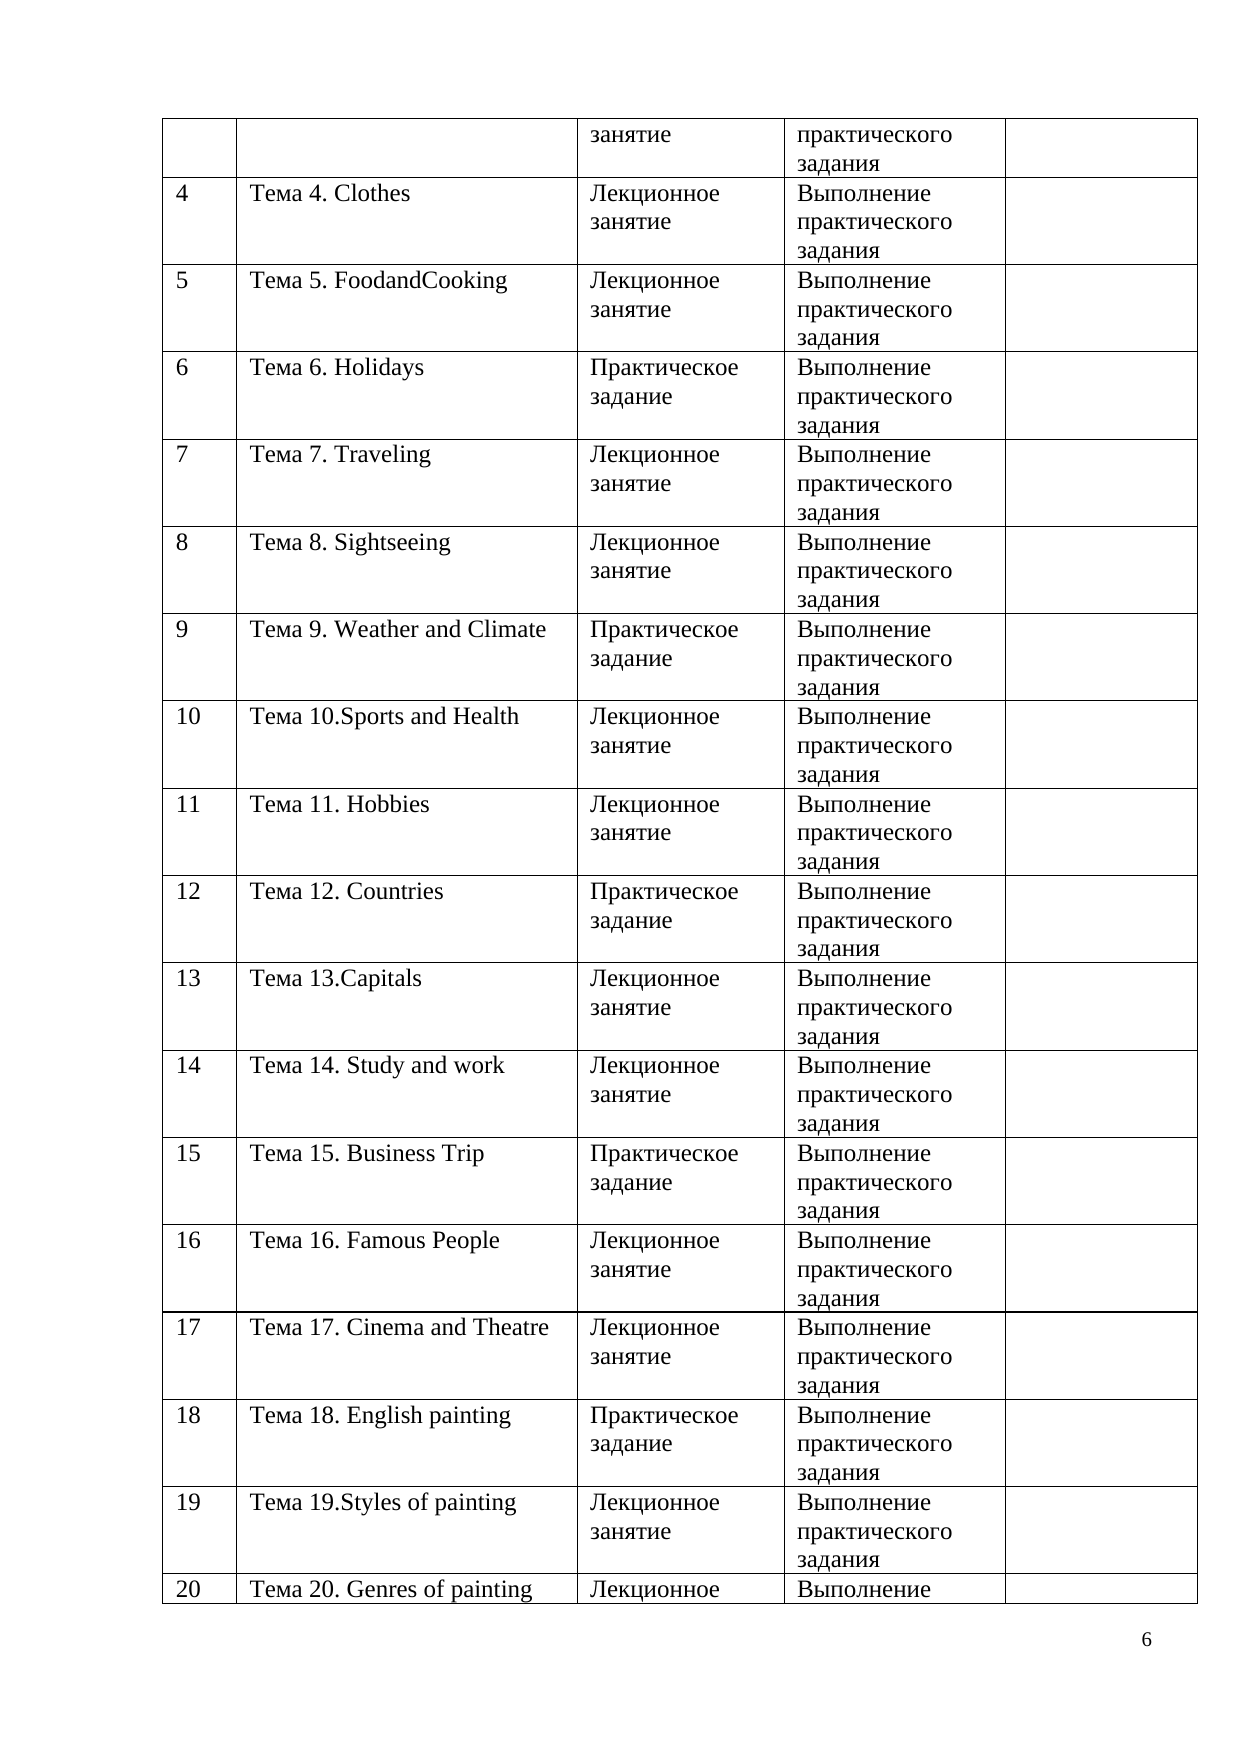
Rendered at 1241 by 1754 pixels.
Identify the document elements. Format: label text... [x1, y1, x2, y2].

table_cell 19 [163, 1487, 236, 1573]
table_cell Практическое задание [578, 1138, 784, 1224]
table_cell [1006, 1487, 1197, 1573]
table_cell Тема 16. Famous People [237, 1225, 577, 1311]
table_cell Тема 10.Sports and Health [237, 701, 577, 788]
table_cell 14 [163, 1051, 236, 1137]
table_cell [1006, 876, 1197, 962]
table_cell Лекционное занятие [578, 963, 784, 1049]
table_cell Выполнение практического задания [785, 963, 1005, 1049]
table_cell [1006, 1574, 1197, 1603]
table_cell Тема 7. Traveling [237, 440, 577, 526]
table_cell Лекционное занятие [578, 1051, 784, 1137]
table_cell Выполнение практического задания [785, 1487, 1005, 1573]
table_cell Выполнение практического задания [785, 1225, 1005, 1311]
table_cell [1006, 1400, 1197, 1486]
table_cell 7 [163, 440, 236, 526]
table_cell Лекционное занятие [578, 527, 784, 613]
table_cell Лекционное занятие [578, 1313, 784, 1399]
table_cell [1006, 701, 1197, 788]
table_cell Тема 11. Hobbies [237, 789, 577, 875]
table_cell Тема 14. Study and work [237, 1051, 577, 1137]
table_cell [1006, 352, 1197, 438]
table_cell [1006, 527, 1197, 613]
table_cell [1006, 119, 1197, 177]
table_cell 9 [163, 614, 236, 700]
table_cell Практическое задание [578, 876, 784, 962]
table_cell 10 [163, 701, 236, 788]
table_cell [785, 119, 1005, 177]
table_cell Выполнение практического задания [785, 527, 1005, 613]
table_cell 5 [163, 265, 236, 351]
table_cell Лекционное занятие [578, 265, 784, 351]
table_cell [1006, 1313, 1197, 1399]
table_cell Выполнение практического задания [785, 1051, 1005, 1137]
table_cell [1006, 1225, 1197, 1311]
table_cell Тема 13.Capitals [237, 963, 577, 1049]
table_cell 18 [163, 1400, 236, 1486]
table_cell 8 [163, 527, 236, 613]
table_cell Лекционное занятие [578, 119, 784, 177]
table_cell [1006, 265, 1197, 351]
table_cell Практическое задание [578, 352, 784, 438]
table_cell 3 [163, 119, 236, 177]
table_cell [237, 119, 577, 177]
table_cell Лекционное занятие [578, 789, 784, 875]
table_cell Лекционное занятие [578, 701, 784, 788]
table_cell Лекционное занятие [578, 1225, 784, 1311]
table_cell Практическое задание [578, 1400, 784, 1486]
table_cell [1006, 1051, 1197, 1137]
table_cell Тема 17. Cinema and Theatre [237, 1313, 577, 1399]
table_cell [1006, 963, 1197, 1049]
table_cell 15 [163, 1138, 236, 1224]
table_cell Лекционное занятие [578, 1487, 784, 1573]
table_cell Выполнение практического задания [785, 1313, 1005, 1399]
table_cell 16 [163, 1225, 236, 1311]
table_cell Лекционное занятие [578, 1574, 784, 1603]
table_cell Выполнение практического задания [785, 265, 1005, 351]
table_cell Выполнение практического задания [785, 440, 1005, 526]
table_cell 12 [163, 876, 236, 962]
table_cell 6 [163, 352, 236, 438]
table_cell Выполнение практического задания [785, 1138, 1005, 1224]
table_cell Тема 5. FoodandCooking [237, 265, 577, 351]
table_cell Тема 12. Countries [237, 876, 577, 962]
table_cell [1006, 440, 1197, 526]
table_cell 20 [163, 1574, 236, 1603]
table_cell Лекционное занятие [578, 440, 784, 526]
table_cell Тема 6. Holidays [237, 352, 577, 438]
table_cell Выполнение практического задания [785, 1400, 1005, 1486]
table_cell Выполнение практического задания [785, 789, 1005, 875]
table_cell Практическое задание [578, 614, 784, 700]
table_cell 4 [163, 178, 236, 264]
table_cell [237, 1574, 577, 1603]
table_cell [1006, 789, 1197, 875]
table_cell Тема 18. English painting [237, 1400, 577, 1486]
table_cell Тема 8. Sightseeing [237, 527, 577, 613]
table_cell Выполнение практического задания [785, 178, 1005, 264]
table_cell Выполнение практического задания [785, 352, 1005, 438]
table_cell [785, 1574, 1005, 1603]
table_cell [1006, 614, 1197, 700]
table_cell Выполнение практического задания [785, 876, 1005, 962]
table_cell 11 [163, 789, 236, 875]
table_cell Тема 9. Weather and Climate [237, 614, 577, 700]
table_cell Выполнение практического задания [785, 614, 1005, 700]
table_cell Лекционное занятие [578, 178, 784, 264]
table_cell [1006, 1138, 1197, 1224]
table_cell Выполнение практического задания [785, 701, 1005, 788]
table_cell Тема 15. Business Trip [237, 1138, 577, 1224]
table_cell [1006, 178, 1197, 264]
table_cell 17 [163, 1313, 236, 1399]
table_cell Тема 4. Clothes [237, 178, 577, 264]
table_cell 13 [163, 963, 236, 1049]
table_cell Тема 19.Styles of painting [237, 1487, 577, 1573]
